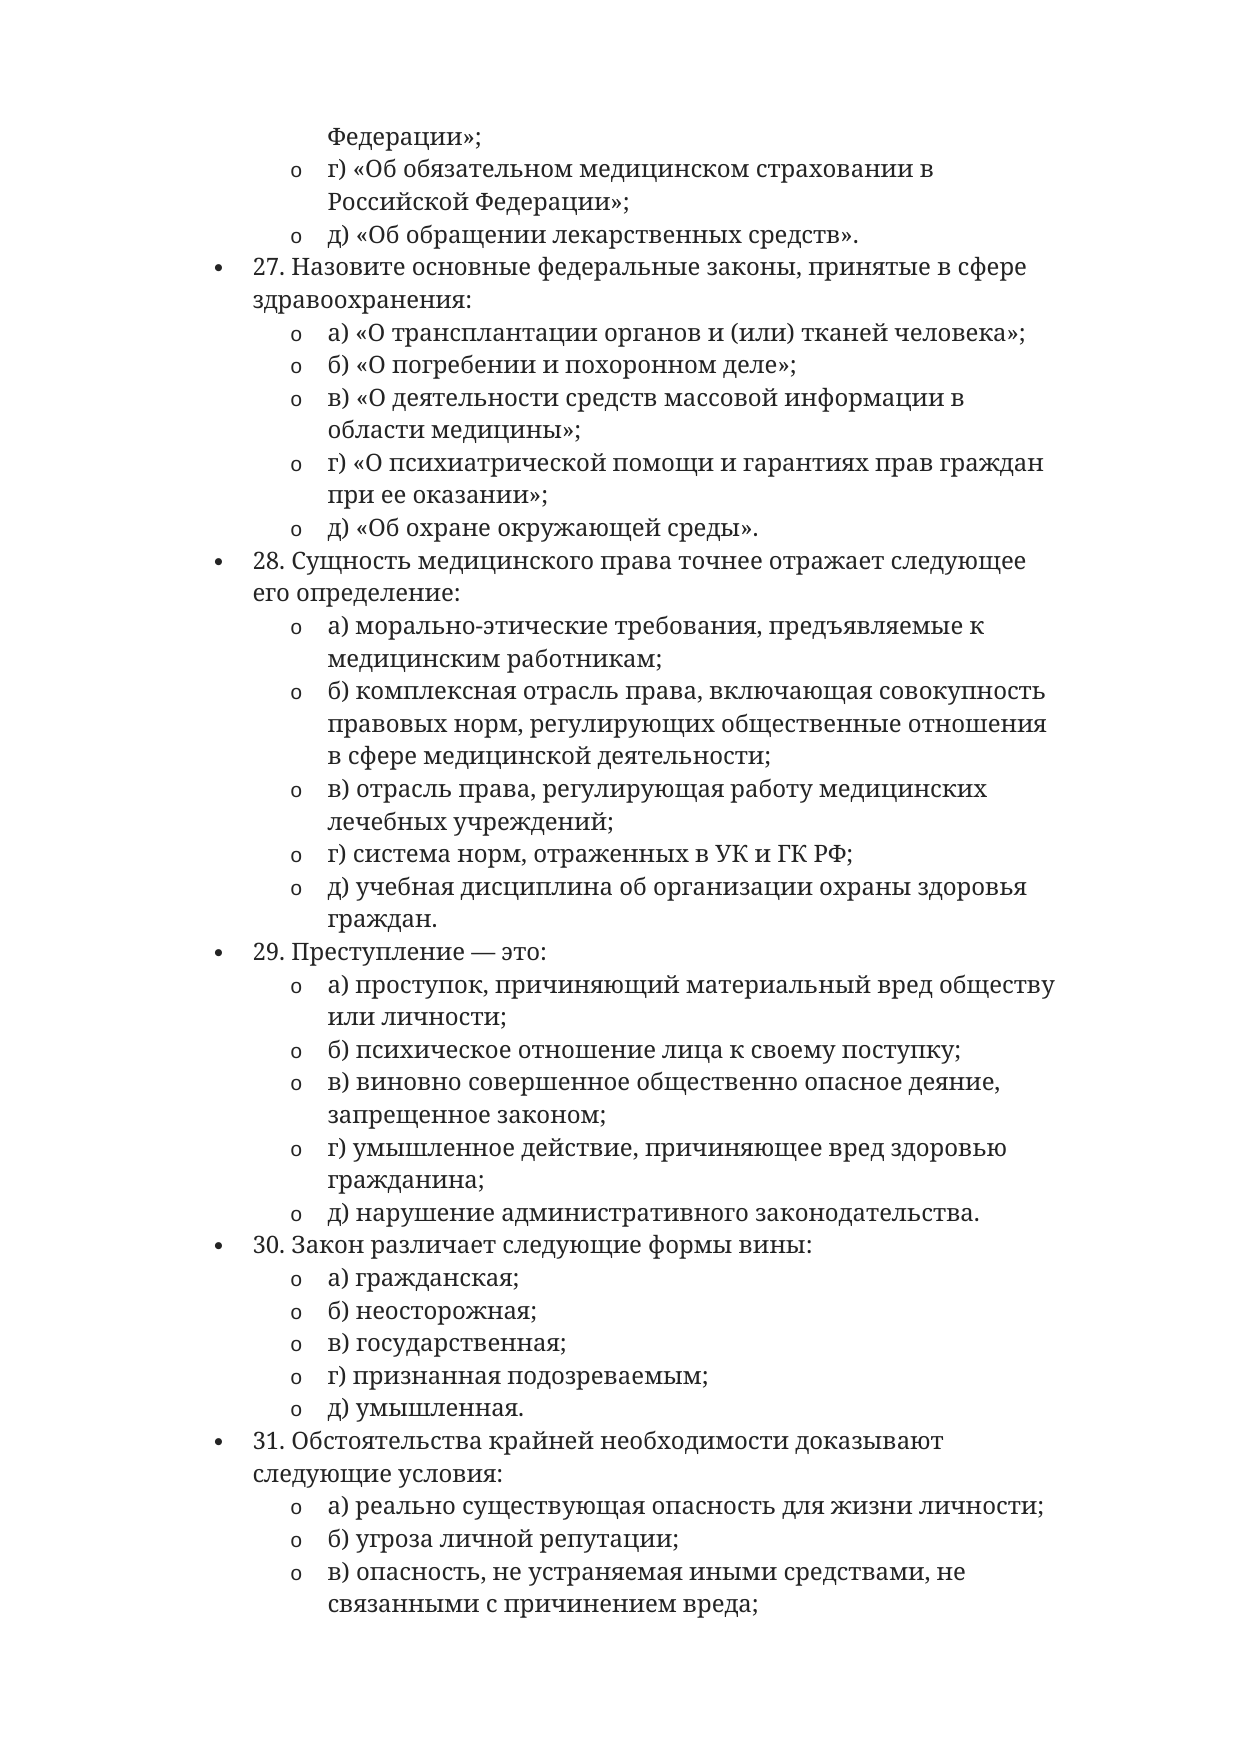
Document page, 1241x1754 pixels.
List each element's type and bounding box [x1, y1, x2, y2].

table_cell [176, 118, 1063, 1621]
